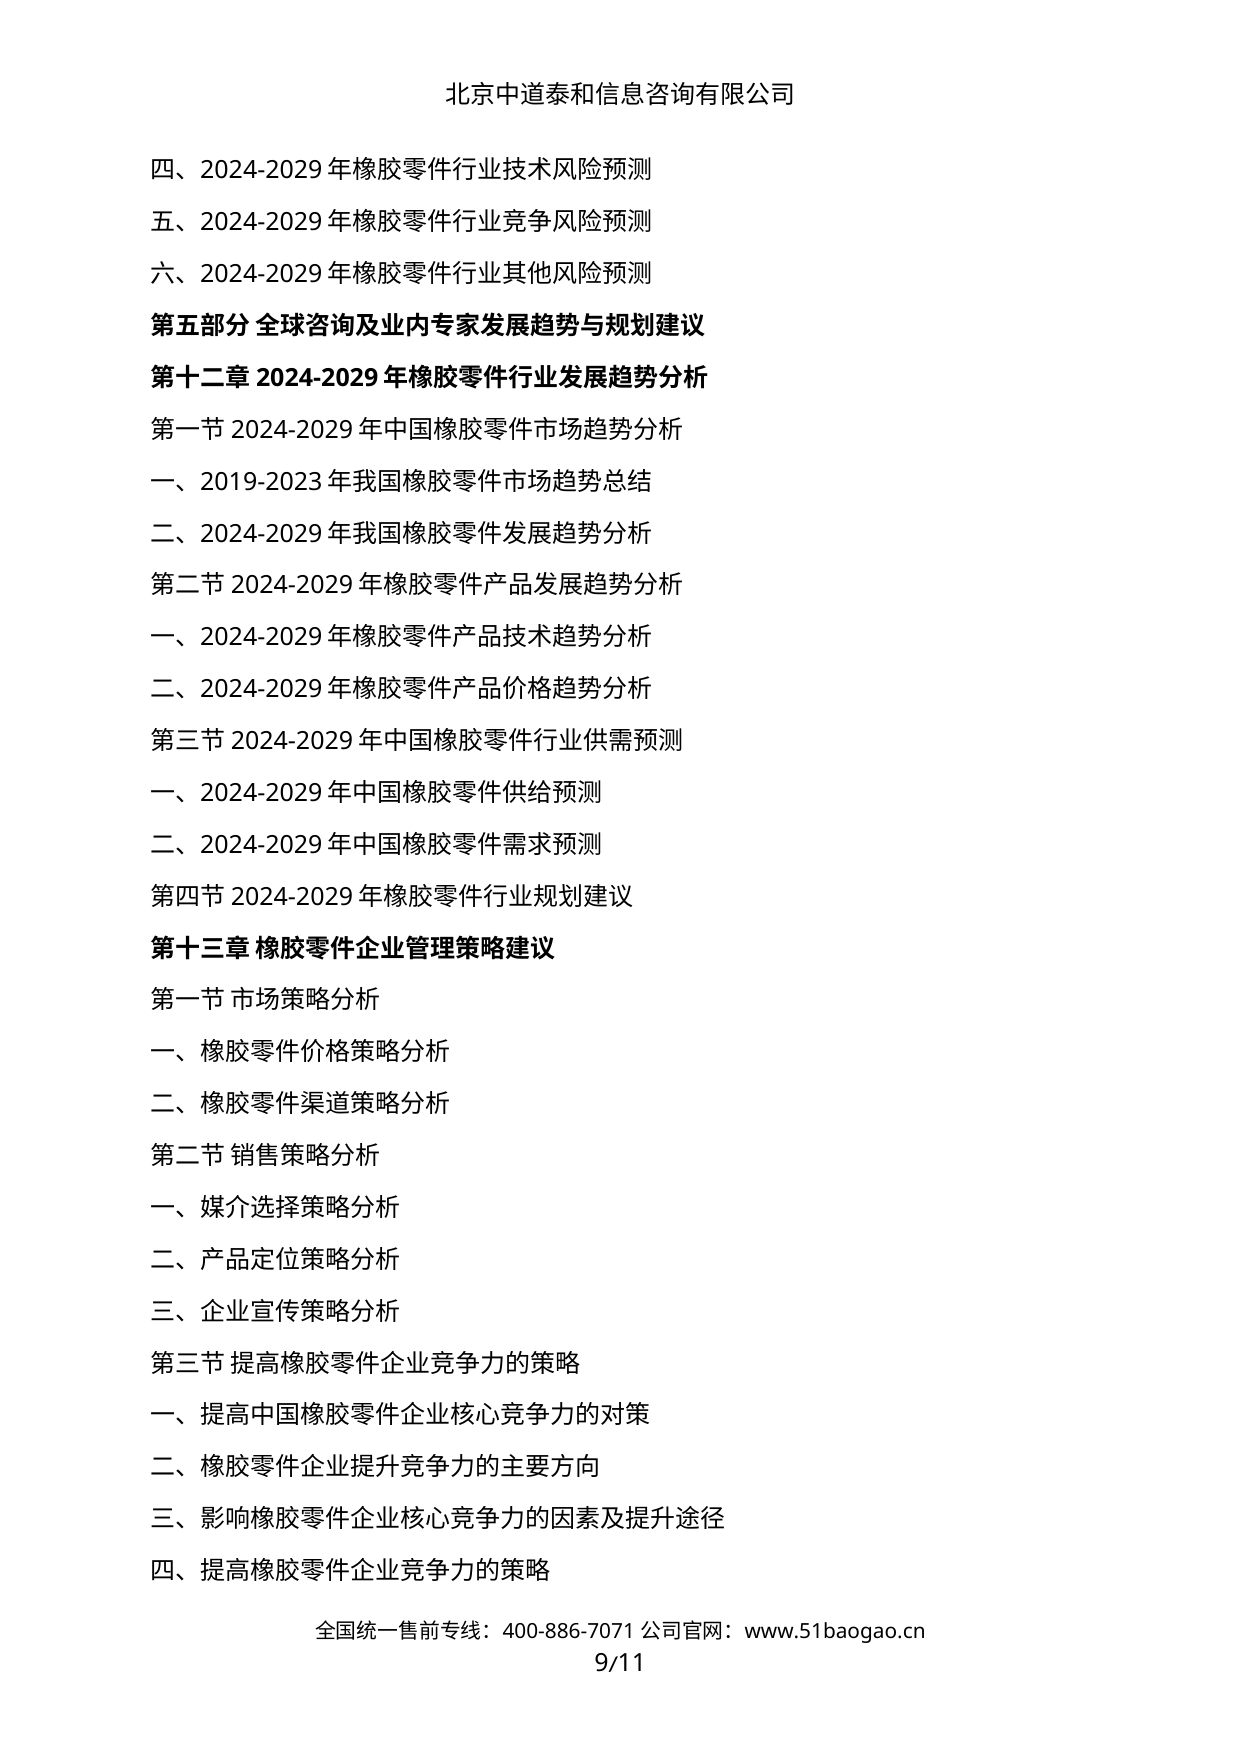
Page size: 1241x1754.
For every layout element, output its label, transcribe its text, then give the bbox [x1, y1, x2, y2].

text 四、提高橡胶零件企业竞争力的策略 [150, 1551, 1090, 1587]
text 二、2024-2029年我国橡胶零件发展趋势分析 [150, 513, 1090, 549]
text 第五部分 全球咨询及业内专家发展趋势与规划建议 [150, 306, 1090, 342]
text 第一节 市场策略分析 [150, 980, 1090, 1016]
text 第一节 2024-2029年中国橡胶零件市场趋势分析 [150, 409, 1090, 446]
text 二、2024-2029年中国橡胶零件需求预测 [150, 824, 1090, 861]
text 第二节 销售策略分析 [150, 1136, 1090, 1172]
text 一、橡胶零件价格策略分析 [150, 1032, 1090, 1068]
text 三、企业宣传策略分析 [150, 1291, 1090, 1327]
text 二、橡胶零件渠道策略分析 [150, 1084, 1090, 1120]
text 五、2024-2029年橡胶零件行业竞争风险预测 [150, 202, 1090, 238]
text 第三节 2024-2029年中国橡胶零件行业供需预测 [150, 721, 1090, 757]
text 第四节 2024-2029年橡胶零件行业规划建议 [150, 876, 1090, 912]
text 二、2024-2029年橡胶零件产品价格趋势分析 [150, 669, 1090, 705]
text 四、2024-2029年橡胶零件行业技术风险预测 [150, 150, 1090, 186]
text 六、2024-2029年橡胶零件行业其他风险预测 [150, 254, 1090, 290]
text 第二节 2024-2029年橡胶零件产品发展趋势分析 [150, 565, 1090, 601]
text 一、2019-2023年我国橡胶零件市场趋势总结 [150, 461, 1090, 497]
text 一、媒介选择策略分析 [150, 1187, 1090, 1224]
text 一、2024-2029年中国橡胶零件供给预测 [150, 772, 1090, 809]
text 第三节 提高橡胶零件企业竞争力的策略 [150, 1343, 1090, 1379]
text 第十三章 橡胶零件企业管理策略建议 [150, 928, 1090, 964]
text 二、产品定位策略分析 [150, 1239, 1090, 1276]
text 二、橡胶零件企业提升竞争力的主要方向 [150, 1447, 1090, 1483]
text 一、提高中国橡胶零件企业核心竞争力的对策 [150, 1395, 1090, 1431]
text 三、影响橡胶零件企业核心竞争力的因素及提升途径 [150, 1499, 1090, 1535]
text 第十二章 2024-2029年橡胶零件行业发展趋势分析 [150, 357, 1090, 394]
text 一、2024-2029年橡胶零件产品技术趋势分析 [150, 617, 1090, 653]
